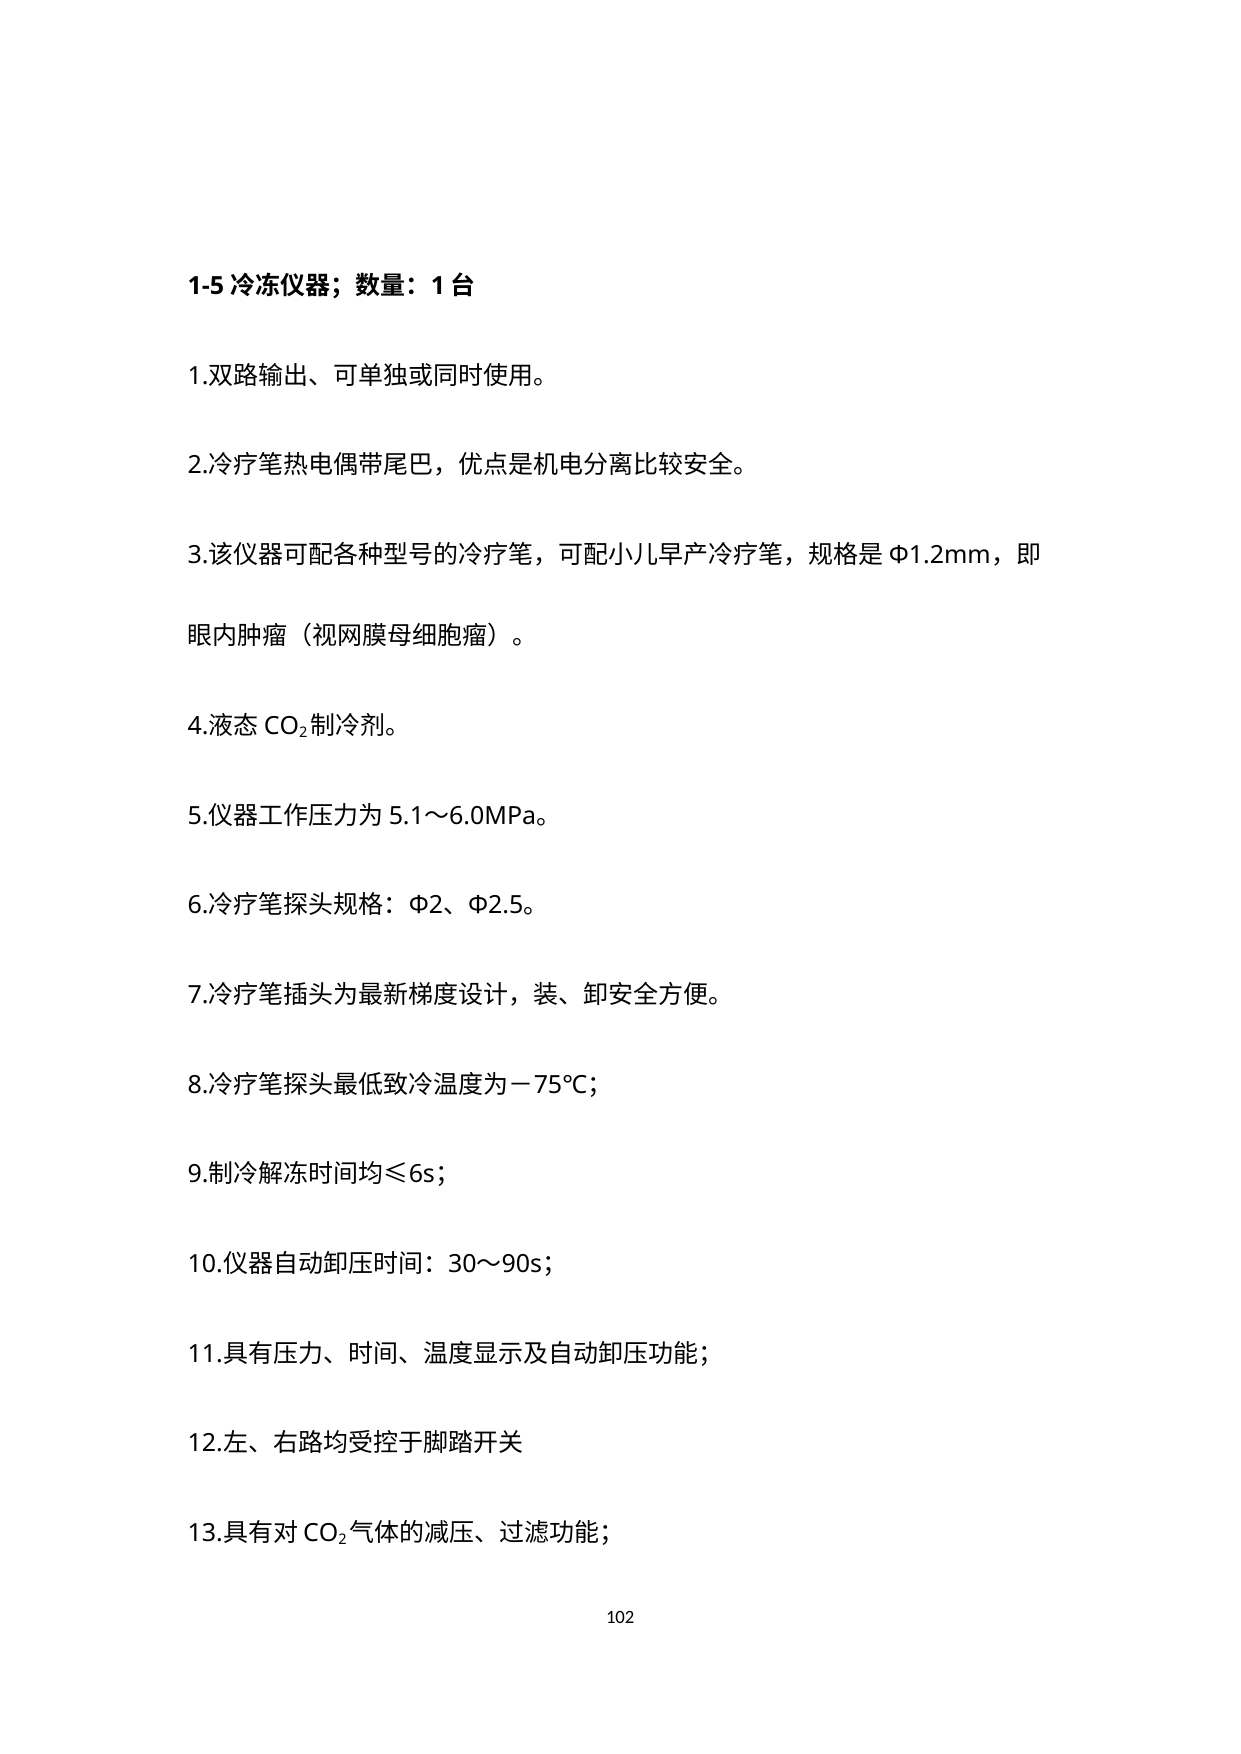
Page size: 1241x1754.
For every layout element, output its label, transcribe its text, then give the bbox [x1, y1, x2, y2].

text 1-5 冷冻仪器；数量：1台 [187, 251, 1053, 316]
text 5.仪器工作压力为5.1～6.0MPa。 [187, 781, 1053, 846]
text 4.液态CO2制冷剂。 [187, 691, 1053, 756]
text 11.具有压力、时间、温度显示及自动卸压功能； [187, 1319, 1053, 1384]
text 12.左、右路均受控于脚踏开关 [187, 1408, 1053, 1473]
text 13.具有对CO2气体的减压、过滤功能； [187, 1498, 1053, 1563]
text 7.冷疗笔插头为最新梯度设计，装、卸安全方便。 [187, 960, 1053, 1025]
text 6.冷疗笔探头规格：Φ2、Φ2.5。 [187, 870, 1053, 935]
text 2.冷疗笔热电偶带尾巴，优点是机电分离比较安全。 [187, 430, 1053, 495]
text 8.冷疗笔探头最低致冷温度为－75℃； [187, 1050, 1053, 1115]
text 3.该仪器可配各种型号的冷疗笔，可配小儿早产冷疗笔，规格是Φ1.2mm，即眼内肿瘤（视网膜母细胞瘤）。 [187, 520, 1053, 666]
text 1.双路输出、可单独或同时使用。 [187, 341, 1053, 406]
text 10.仪器自动卸压时间：30～90s； [187, 1229, 1053, 1294]
text 9.制冷解冻时间均≤6s； [187, 1139, 1053, 1204]
